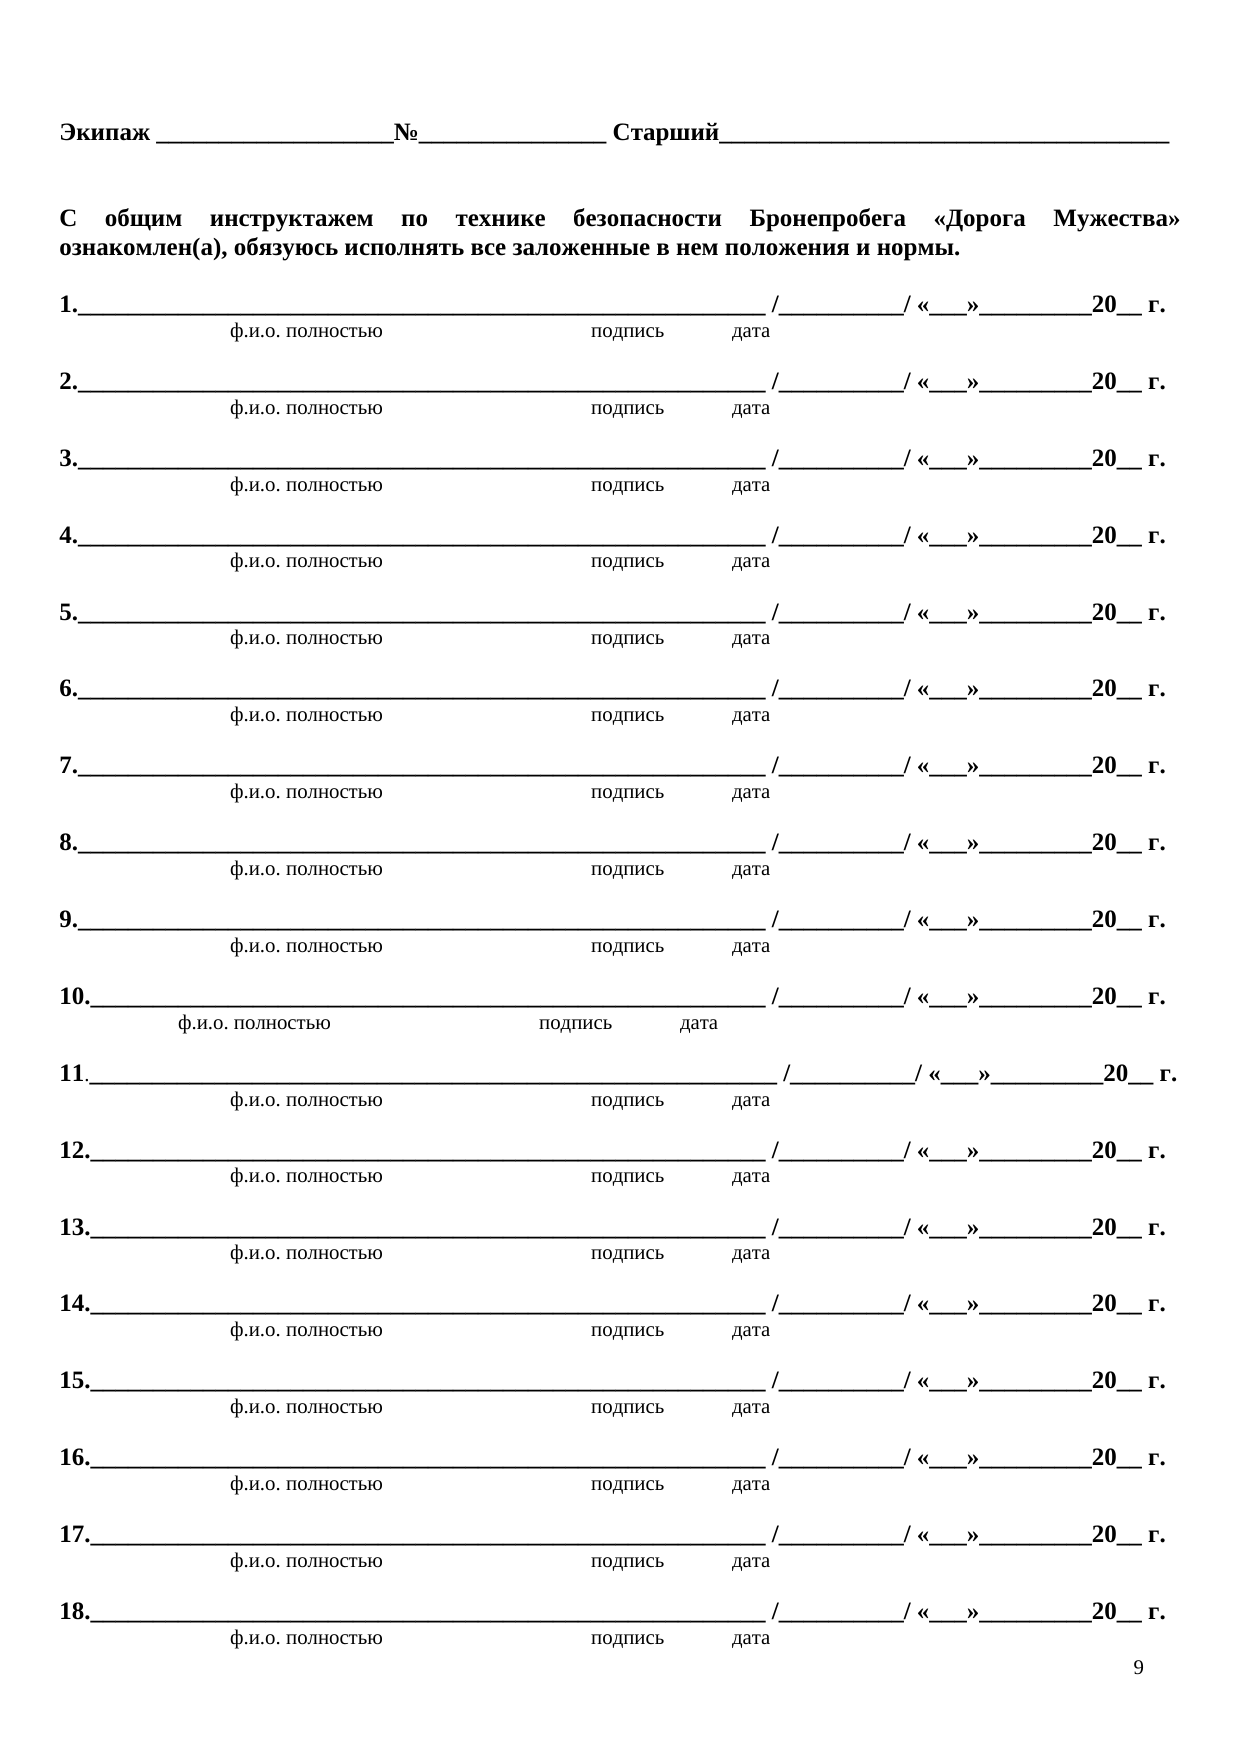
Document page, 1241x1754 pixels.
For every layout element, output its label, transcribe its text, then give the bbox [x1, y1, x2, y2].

text 7._______________________________________________________ /__________/ «___»_________20__ г. [59, 750, 1181, 779]
text 5._______________________________________________________ /__________/ «___»_________20__ г. [59, 597, 1181, 625]
text ф.и.о. полностью подпись дата [59, 318, 1181, 342]
text С общим инструктажем по технике безопасности Бронепробега «Дорога Мужества» ознакомлен(а), обязуюсь исполнять все заложенные в нем положения и нормы. [59, 203, 1181, 260]
text ф.и.о. полностью подпись дата [59, 1087, 1181, 1111]
text 11._______________________________________________________ /__________/ «___»_________20__ г. [59, 1058, 1181, 1087]
text ф.и.о. полностью подпись дата [59, 625, 1181, 649]
text Экипаж ___________________№_______________ Старший____________________________________ [59, 117, 1181, 145]
text ф.и.о. полностью подпись дата [59, 1163, 1181, 1187]
text 3._______________________________________________________ /__________/ «___»_________20__ г. [59, 443, 1181, 472]
text 2._______________________________________________________ /__________/ «___»_________20__ г. [59, 366, 1181, 395]
text 4._______________________________________________________ /__________/ «___»_________20__ г. [59, 520, 1181, 548]
text ф.и.о. полностью подпись дата [59, 1625, 1181, 1649]
text ф.и.о. полностью подпись дата [59, 779, 1181, 803]
text ф.и.о. полностью подпись дата [59, 395, 1181, 419]
text ф.и.о. полностью подпись дата [59, 933, 1181, 957]
text ф.и.о. полностью подпись дата [59, 856, 1181, 880]
text 18.______________________________________________________ /__________/ «___»_________20__ г. [59, 1596, 1181, 1625]
text ф.и.о. полностью подпись дата [59, 702, 1181, 726]
text 10.______________________________________________________ /__________/ «___»_________20__ г. [59, 981, 1181, 1010]
text 1._______________________________________________________ /__________/ «___»_________20__ г. [59, 289, 1181, 318]
text 16.______________________________________________________ /__________/ «___»_________20__ г. [59, 1442, 1181, 1471]
text ф.и.о. полностью подпись дата [59, 548, 1181, 572]
text 13.______________________________________________________ /__________/ «___»_________20__ г. [59, 1212, 1181, 1240]
text ф.и.о. полностью подпись дата [59, 1394, 1181, 1418]
text ф.и.о. полностью подпись дата [59, 1317, 1181, 1341]
text 17.______________________________________________________ /__________/ «___»_________20__ г. [59, 1519, 1181, 1548]
text 14.______________________________________________________ /__________/ «___»_________20__ г. [59, 1288, 1181, 1317]
text 15.______________________________________________________ /__________/ «___»_________20__ г. [59, 1365, 1181, 1394]
text 12.______________________________________________________ /__________/ «___»_________20__ г. [59, 1135, 1181, 1163]
text ф.и.о. полностью подпись дата [59, 1010, 1181, 1034]
text 8._______________________________________________________ /__________/ «___»_________20__ г. [59, 827, 1181, 856]
text ф.и.о. полностью подпись дата [59, 1471, 1181, 1495]
text 6._______________________________________________________ /__________/ «___»_________20__ г. [59, 673, 1181, 702]
text 9._______________________________________________________ /__________/ «___»_________20__ г. [59, 904, 1181, 933]
text ф.и.о. полностью подпись дата [59, 1548, 1181, 1572]
text ф.и.о. полностью подпись дата [59, 472, 1181, 496]
text ф.и.о. полностью подпись дата [59, 1240, 1181, 1264]
